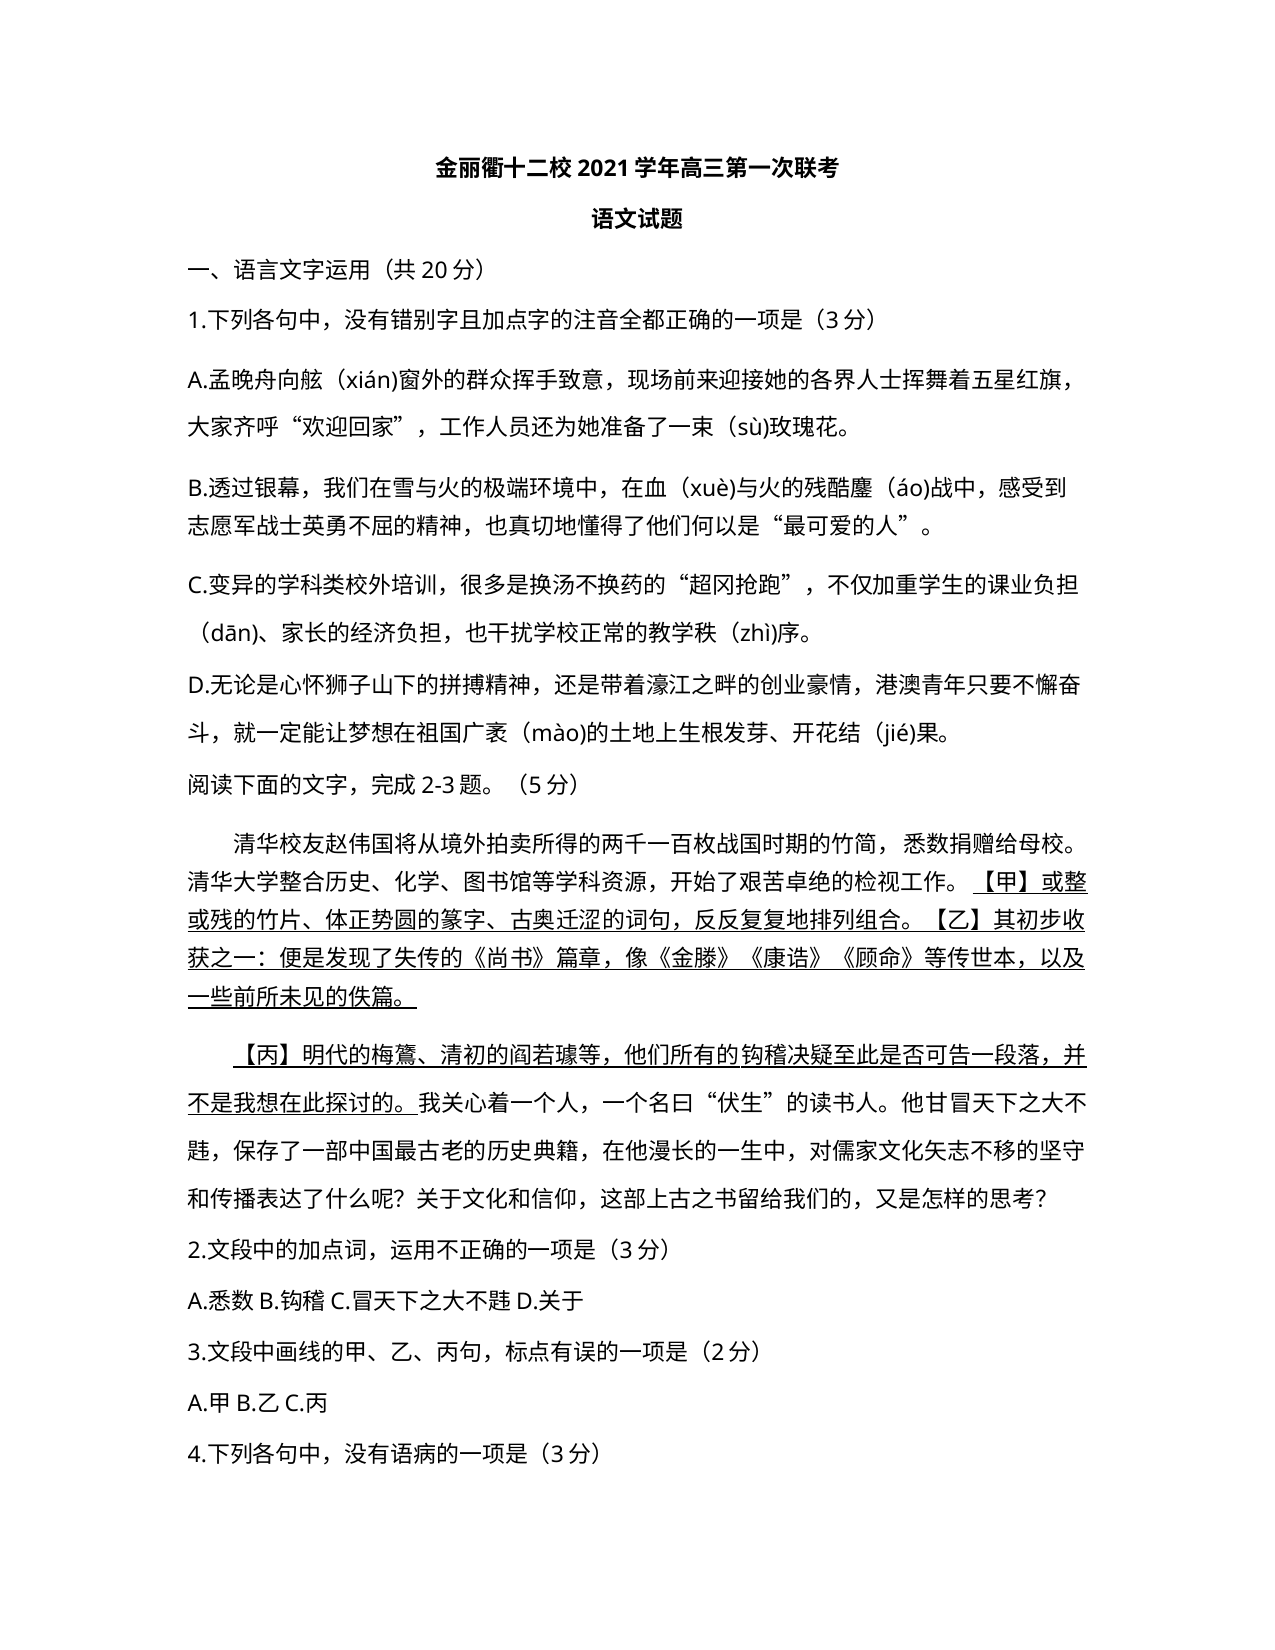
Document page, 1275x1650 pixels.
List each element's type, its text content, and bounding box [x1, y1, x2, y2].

text 一、语言文字运用（共20分） [187, 251, 1087, 285]
text A.甲B.乙C.丙 [187, 1385, 1087, 1418]
text 1.下列各句中，没有错别字且加点字的注音全都正确的一项是（3分） [187, 302, 1087, 336]
text 2.文段中的加点词，运用不正确的一项是（3分） [187, 1232, 1087, 1266]
text 金丽衢十二校2021学年高三第一次联考 [187, 150, 1087, 183]
text B.透过银幕，我们在雪与火的极端环境中，在血（xuè)与火的残酷鏖（áo)战中，感受到志愿军战士英勇不屈的精神，也真切地懂得了他们何以是“最可爱的人”。 [187, 461, 1087, 541]
text 清华校友赵伟国将从境外拍卖所得的两千一百枚战国时期的竹简，悉数捐赠给母校。清华大学整合历史、化学、图书馆等学科资源，开始了艰苦卓绝的检视工作。【甲】或整或残的竹片、体正势圆的篆字、古奥迁涩的词句，反反复复地排列组合。【乙】其初步收获之一：便是发现了失传的《尚书》篇章，像《金滕》《康诰》《顾命》等传世本，以及一些前所未见的佚篇。 [187, 817, 1087, 1012]
text D.无论是心怀狮子山下的拼搏精神，还是带着濠江之畔的创业豪情，港澳青年只要不懈奋斗，就一定能让梦想在祖国广袤（mào)的土地上生根发芽、开花结（jié)果。 [187, 667, 1087, 748]
text 阅读下面的文字，完成2-3题。（5分） [187, 767, 1087, 800]
text 语文试题 [187, 201, 1087, 234]
text 4.下列各句中，没有语病的一项是（3分） [187, 1436, 1087, 1469]
text C.变异的学科类校外培训，很多是换汤不换药的“超冈抢跑”，不仅加重学生的课业负担（dān)、家长的经济负担，也干扰学校正常的教学秩（zhì)序。 [187, 558, 1087, 648]
text A.孟晚舟向舷（xián)窗外的群众挥手致意，现场前来迎接她的各界人士挥舞着五星红旗，大家齐呼“欢迎回家”，工作人员还为她准备了一束（sù)玫瑰花。 [187, 353, 1087, 443]
text A.悉数B.钩稽C.冒天下之大不韪D.关于 [187, 1283, 1087, 1316]
text 【丙】明代的梅鷟、清初的阎若璩等，他们所有的钩稽决疑至此是否可告一段落，并不是我想在此探讨的。我关心着一个人，一个名曰“伏生”的读书人。他甘冒天下之大不韪，保存了一部中国最古老的历史典籍，在他漫长的一生中，对儒家文化矢志不移的坚守和传播表达了什么呢？关于文化和信仰，这部上古之书留给我们的，又是怎样的思考？ [187, 1029, 1087, 1214]
text 3.文段中画线的甲、乙、丙句，标点有误的一项是（2分） [187, 1334, 1087, 1367]
